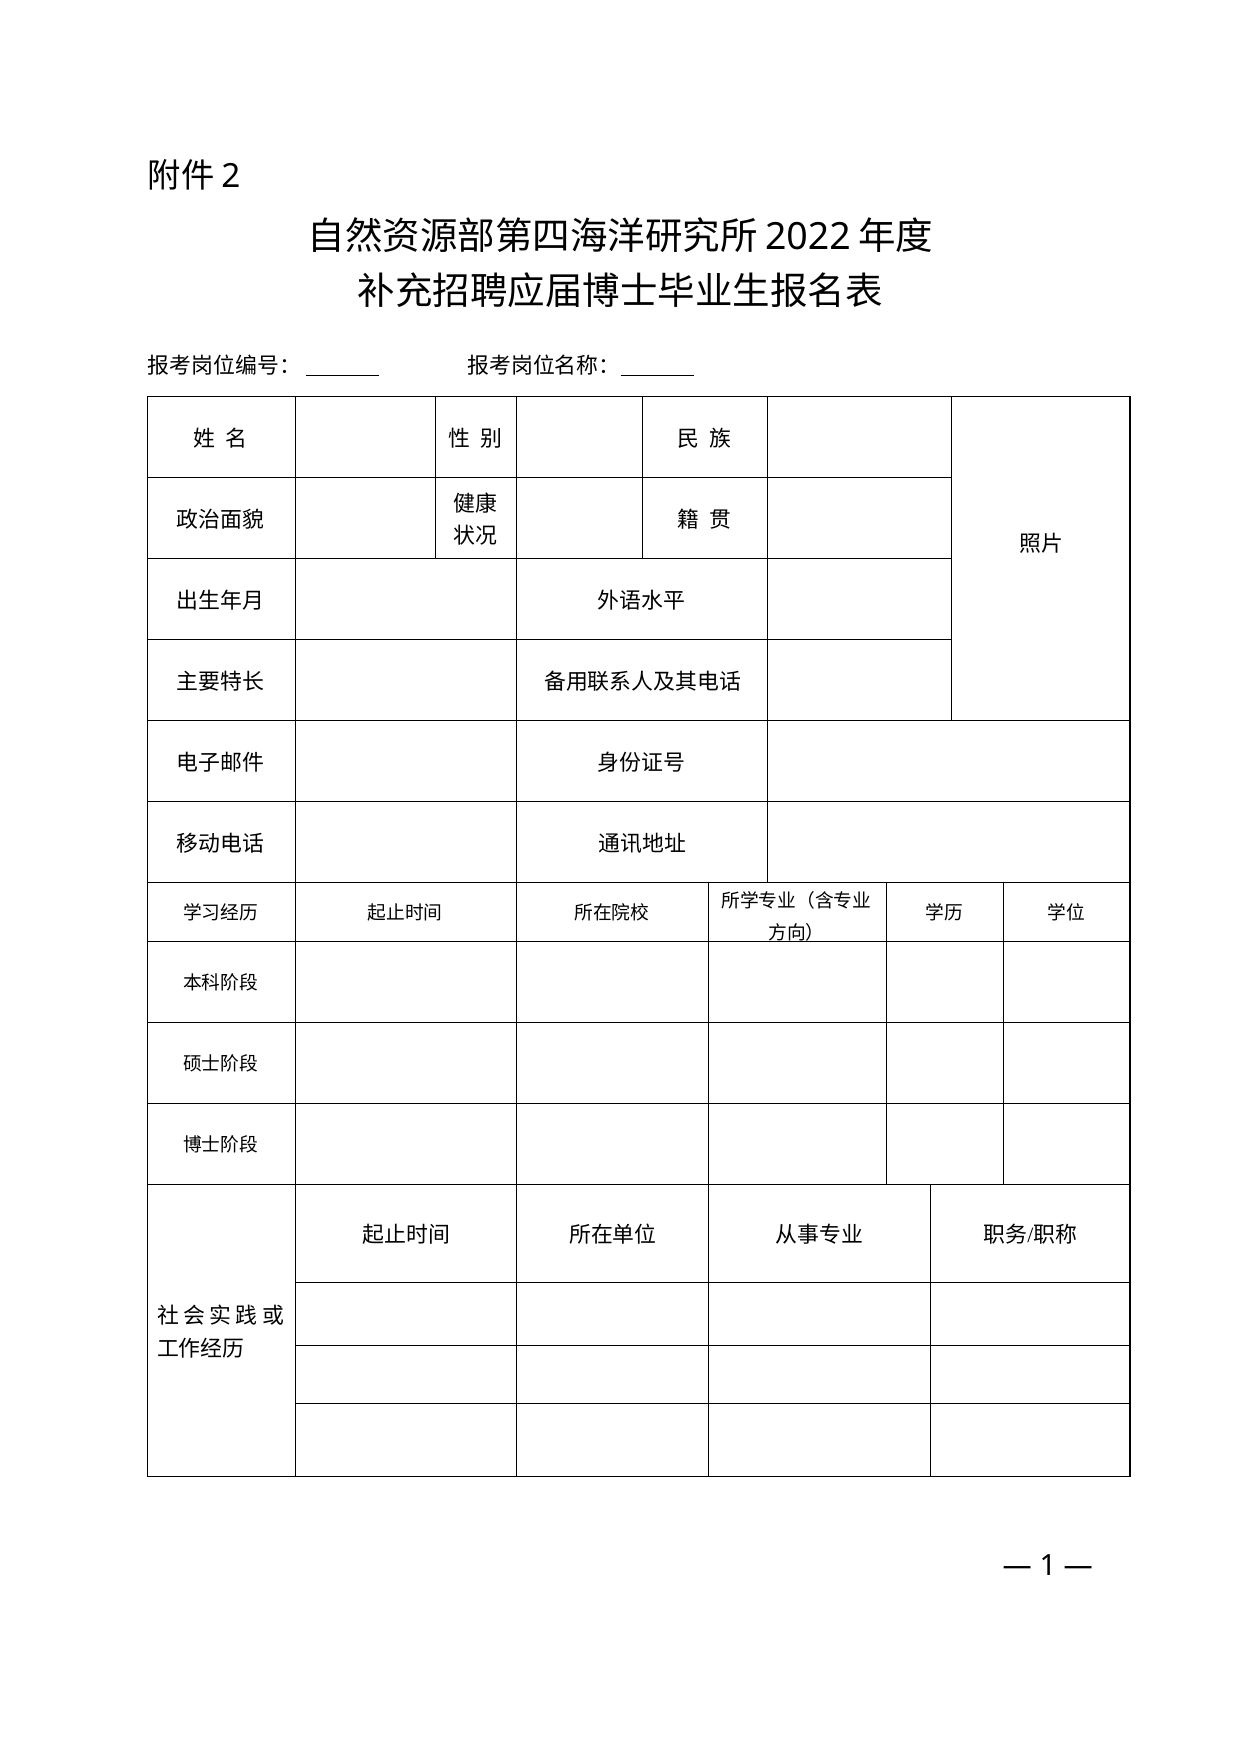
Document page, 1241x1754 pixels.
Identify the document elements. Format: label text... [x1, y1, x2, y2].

table_cell 起止时间 [296, 883, 516, 941]
table_cell [887, 942, 1003, 1022]
table_cell [709, 1346, 930, 1403]
table_cell 所在单位 [517, 1185, 708, 1282]
table_cell 身份证号 [517, 721, 767, 801]
table_cell [1004, 942, 1129, 1022]
table_cell [768, 802, 1129, 882]
table_header 民 族 [643, 397, 767, 477]
table_cell [709, 1404, 930, 1476]
table_header [296, 397, 435, 477]
table_cell 出生年月 [148, 559, 295, 639]
table_cell [517, 1023, 708, 1103]
table_cell [517, 478, 642, 558]
table_cell 所在院校 [517, 883, 708, 941]
text 附件2 [148, 141, 1093, 206]
table_cell [768, 559, 951, 639]
table_cell [296, 478, 435, 558]
table_cell [296, 1104, 516, 1183]
table_cell 社会实践或工作经历 [148, 1185, 295, 1476]
table_header 性 别 [436, 397, 516, 477]
table_cell 移动电话 [148, 802, 295, 882]
table_cell 职务/职称 [931, 1185, 1129, 1282]
table_cell 主要特长 [148, 640, 295, 720]
table_cell [709, 1283, 930, 1345]
table_cell 政治面貌 [148, 478, 295, 558]
table_cell [296, 1023, 516, 1103]
table_header [517, 397, 642, 477]
table_cell [1004, 1104, 1129, 1183]
table_cell 学历 [887, 883, 1003, 941]
table_header 照片 [952, 397, 1129, 720]
table_cell 硕士阶段 [148, 1023, 295, 1103]
table_cell [296, 1346, 516, 1403]
table_cell 外语水平 [517, 559, 767, 639]
table_cell 籍 贯 [643, 478, 767, 558]
text 报考岗位编号： 报考岗位名称： [148, 347, 1093, 380]
table_cell 所学专业（含专业方向） [709, 883, 886, 941]
table_cell [296, 802, 516, 882]
table_cell [296, 721, 516, 801]
table_header 姓 名 [148, 397, 295, 477]
table_cell [1004, 1023, 1129, 1103]
table_cell 通讯地址 [517, 802, 767, 882]
table_cell [296, 640, 516, 720]
table_cell [709, 1023, 886, 1103]
table_cell 本科阶段 [148, 942, 295, 1022]
table_cell [931, 1346, 1129, 1403]
table_cell 博士阶段 [148, 1104, 295, 1183]
table_cell [709, 1104, 886, 1183]
table_cell [296, 942, 516, 1022]
text 自然资源部第四海洋研究所2022年度 [148, 206, 1093, 261]
table_cell [768, 640, 951, 720]
table_cell [517, 1346, 708, 1403]
table_cell 学习经历 [148, 883, 295, 941]
table_cell [296, 1283, 516, 1345]
table_cell [931, 1404, 1129, 1476]
table_cell 备用联系人及其电话 [517, 640, 767, 720]
table_cell [517, 942, 708, 1022]
table_cell [887, 1023, 1003, 1103]
table_cell 电子邮件 [148, 721, 295, 801]
table_cell 学位 [1004, 883, 1129, 941]
table_cell [887, 1104, 1003, 1183]
text 补充招聘应届博士毕业生报名表 [148, 261, 1093, 315]
table_cell [768, 721, 1129, 801]
table_cell 起止时间 [296, 1185, 516, 1282]
table_cell [517, 1104, 708, 1183]
table_cell [517, 1283, 708, 1345]
table_cell [931, 1283, 1129, 1345]
table_cell [296, 559, 516, 639]
table_cell 从事专业 [709, 1185, 930, 1282]
table_header [768, 397, 951, 477]
table_cell [517, 1404, 708, 1476]
table_cell [709, 942, 886, 1022]
table_cell 健康状况 [436, 478, 516, 558]
table_cell [296, 1404, 516, 1476]
table_cell [768, 478, 951, 558]
